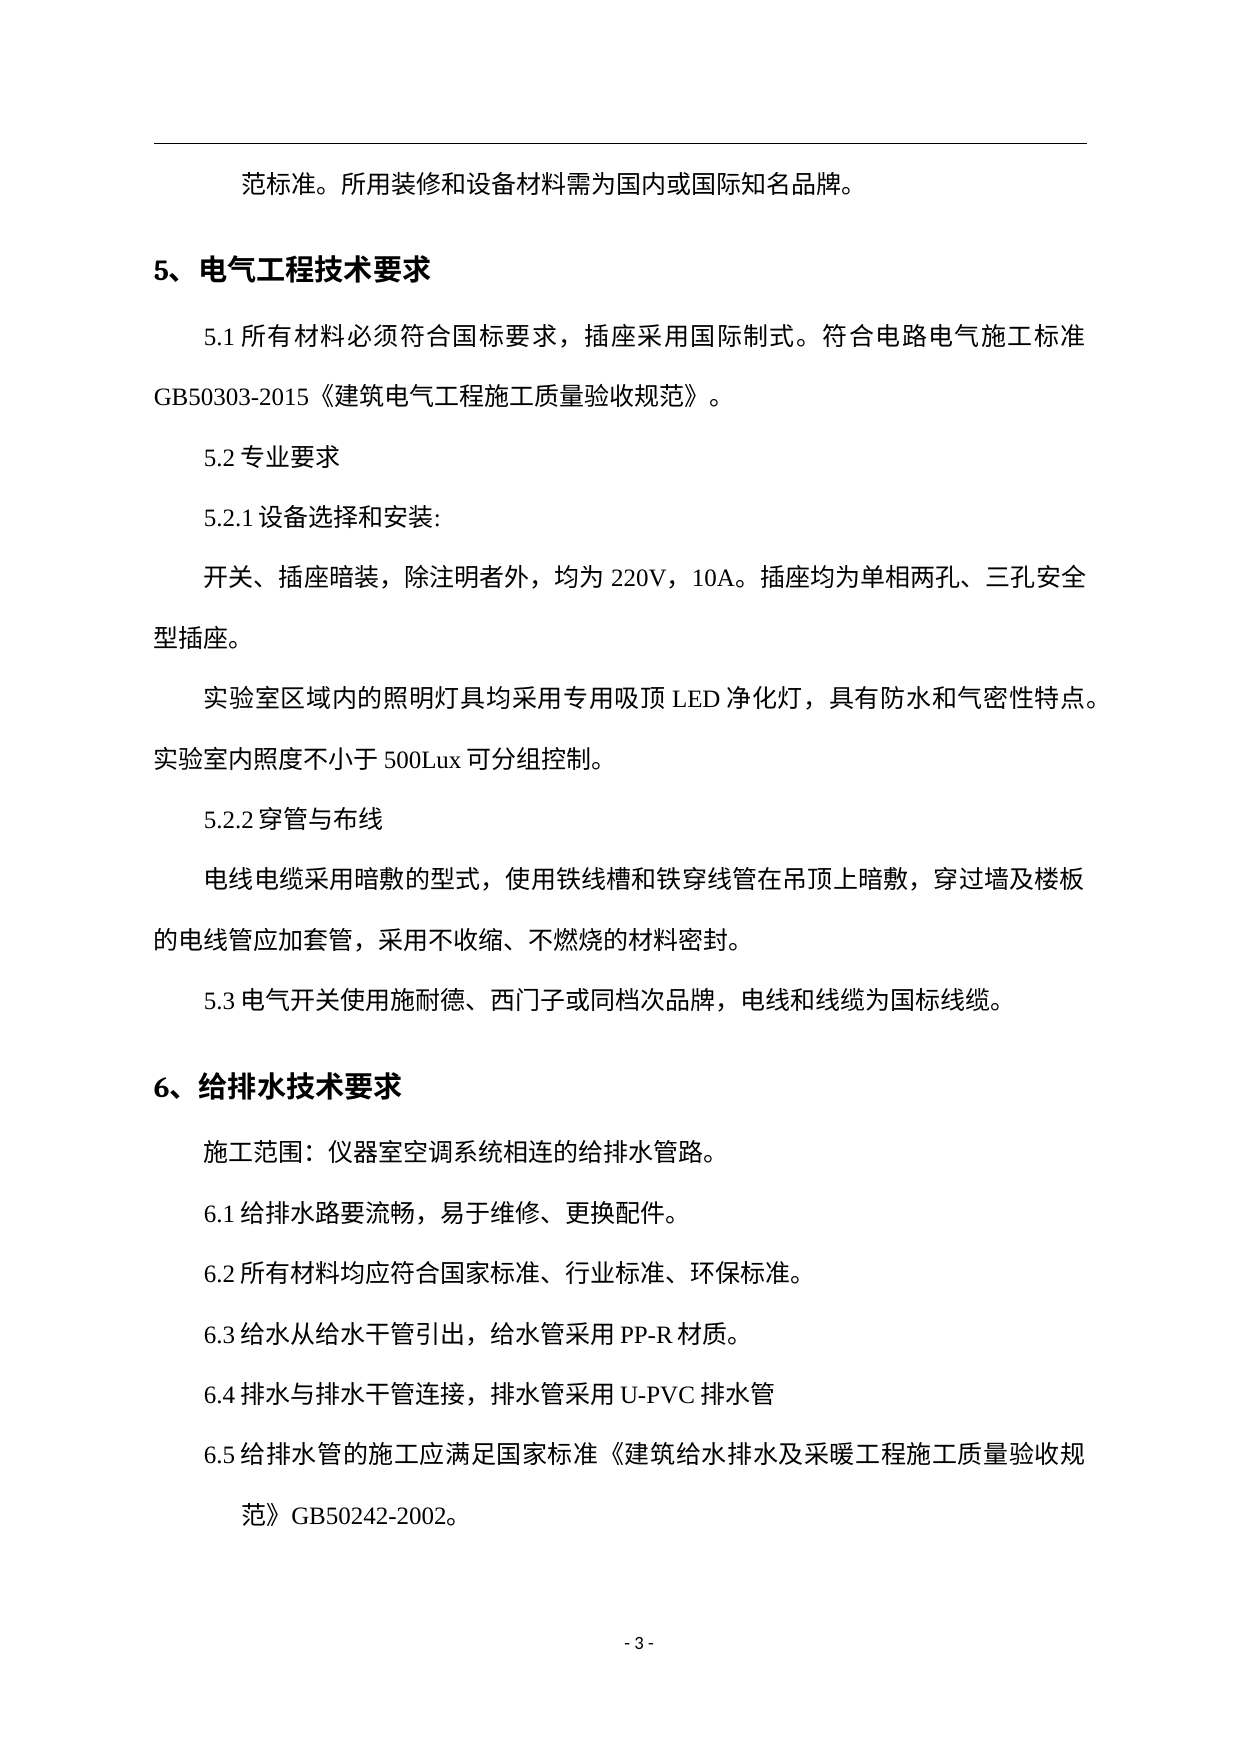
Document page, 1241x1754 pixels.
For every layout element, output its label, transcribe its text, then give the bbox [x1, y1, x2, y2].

text 6.3给水从给水干管引出，给水管采用PP-R材质。 [153, 1302, 1087, 1362]
text 5.2.1设备选择和安装: [153, 485, 1087, 546]
subtitle 5、电气工程技术要求 [153, 237, 1087, 298]
text 6.2所有材料均应符合国家标准、行业标准、环保标准。 [153, 1242, 1087, 1302]
text 6.5给排水管的施工应满足国家标准《建筑给水排水及采暖工程施工质量验收规范》GB50242-2002。 [203, 1423, 1087, 1544]
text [203, 152, 1087, 212]
subtitle 6、给排水技术要求 [153, 1054, 1087, 1114]
text 电线电缆采用暗敷的型式，使用铁线槽和铁穿线管在吊顶上暗敷，穿过墙及楼板的电线管应加套管，采用不收缩、不燃烧的材料密封。 [153, 848, 1087, 969]
text 5.2.2穿管与布线 [153, 787, 1087, 848]
text 5.2专业要求 [153, 425, 1087, 485]
text 6.1给排水路要流畅，易于维修、更换配件。 [153, 1181, 1087, 1242]
text 开关、插座暗装，除注明者外，均为220V，10A。插座均为单相两孔、三孔安全型插座。 [153, 546, 1087, 667]
text 实验室区域内的照明灯具均采用专用吸顶LED净化灯，具有防水和气密性特点。实验室内照度不小于500Lux可分组控制。 [153, 667, 1087, 787]
text 6.4排水与排水干管连接，排水管采用U-PVC排水管 [153, 1362, 1087, 1423]
text 5.1所有材料必须符合国标要求，插座采用国际制式。符合电路电气施工标准GB50303-2015《建筑电气工程施工质量验收规范》。 [153, 304, 1087, 425]
text 施工范围：仪器室空调系统相连的给排水管路。 [153, 1121, 1087, 1181]
text 5.3电气开关使用施耐德、西门子或同档次品牌，电线和线缆为国标线缆。 [153, 969, 1087, 1029]
